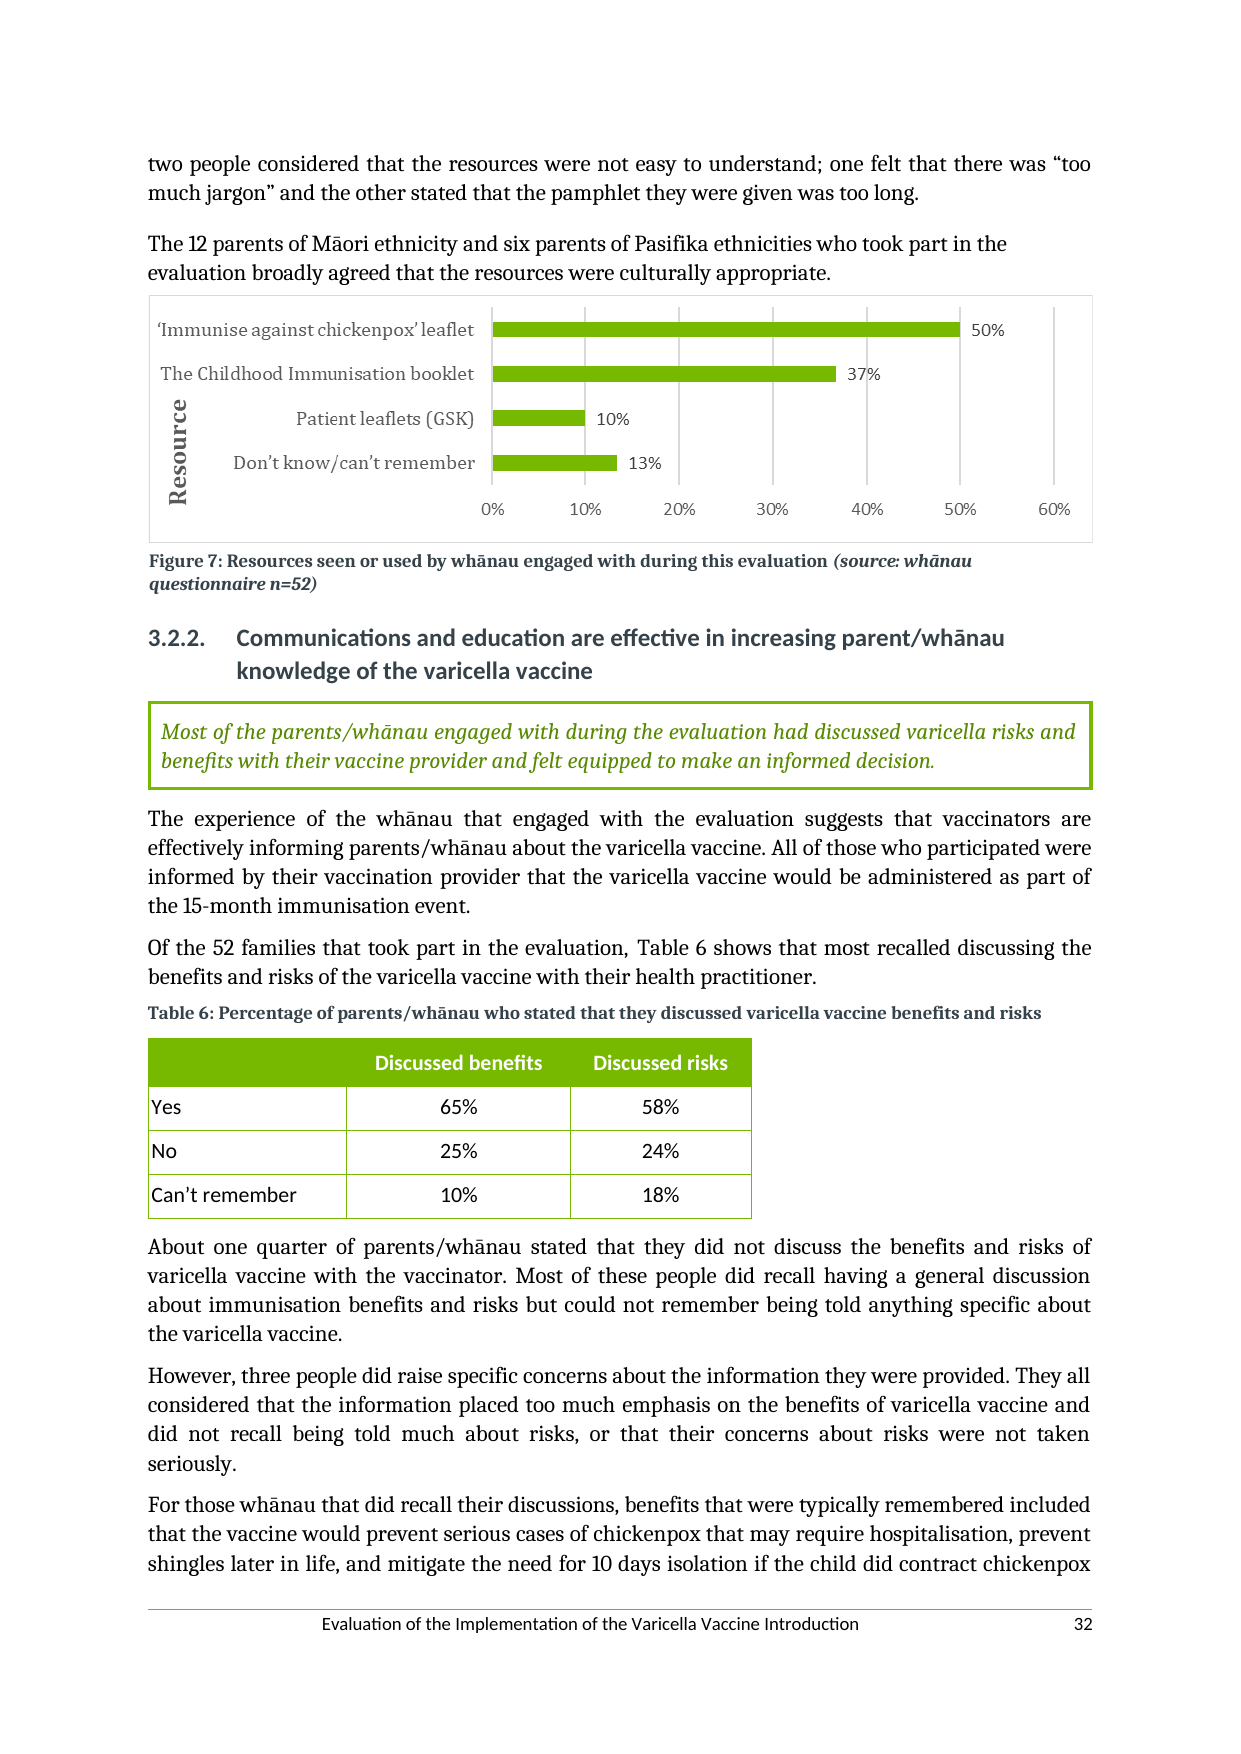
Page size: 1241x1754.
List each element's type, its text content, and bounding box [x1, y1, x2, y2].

table_cell 10% [347, 1175, 570, 1217]
text The experience of the whānau that engaged with the evaluation suggests that vaccinators are effectively informing parents/whānau about the varicella vaccine. All of those who participated were informed by their vaccination provider that the varicella vaccine would be administered as part of the 15-month immunisation event. [148, 803, 1092, 919]
table_header [149, 1039, 346, 1086]
text Of the 52 families that took part in the evaluation, Table 6 shows that most recalled discussing the benefits and risks of the varicella vaccine with their health practitioner. [148, 932, 1092, 990]
text About one quarter of parents/whānau stated that they did not discuss the benefits and risks of varicella vaccine with the vaccinator. Most of these people did recall having a general discussion about immunisation benefits and risks but could not remember being told anything specific about the varicella vaccine. [148, 1231, 1092, 1348]
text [148, 1489, 1092, 1577]
table_cell No [149, 1131, 346, 1174]
text However, three people did raise specific concerns about the information they were provided. They all considered that the information placed too much emphasis on the benefits of varicella vaccine and did not recall being told much about risks, or that their concerns about risks were not taken seriously. [148, 1360, 1092, 1477]
table_header Discussed benefits [347, 1039, 570, 1086]
text The 12 parents of Māori ethnicity and six parents of Pasifika ethnicities who took part in the evaluation broadly agreed that the resources were culturally appropriate. [148, 231, 1092, 286]
subtitle Communications and education are effective in increasing parent/whānau knowledge of the varicella vaccine [148, 595, 1092, 686]
table_cell 65% [347, 1087, 570, 1130]
table_cell Yes [149, 1087, 346, 1130]
table_cell 58% [571, 1087, 751, 1130]
text Table 6: Percentage of parents/whānau who stated that they discussed varicella vaccine benefits and risks [148, 1003, 1092, 1024]
table_cell 25% [347, 1131, 570, 1174]
table_cell 18% [571, 1175, 751, 1217]
table_cell 24% [571, 1131, 751, 1174]
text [148, 148, 1092, 206]
picture [148, 295, 1093, 543]
table_header Discussed risks [571, 1039, 751, 1086]
table_header Most of the parents/whānau engaged with during the evaluation had discussed varicella risks and benefits with their vaccine provider and felt equipped to make an informed decision. [151, 704, 1089, 787]
table_cell Can’t remember [149, 1175, 346, 1217]
